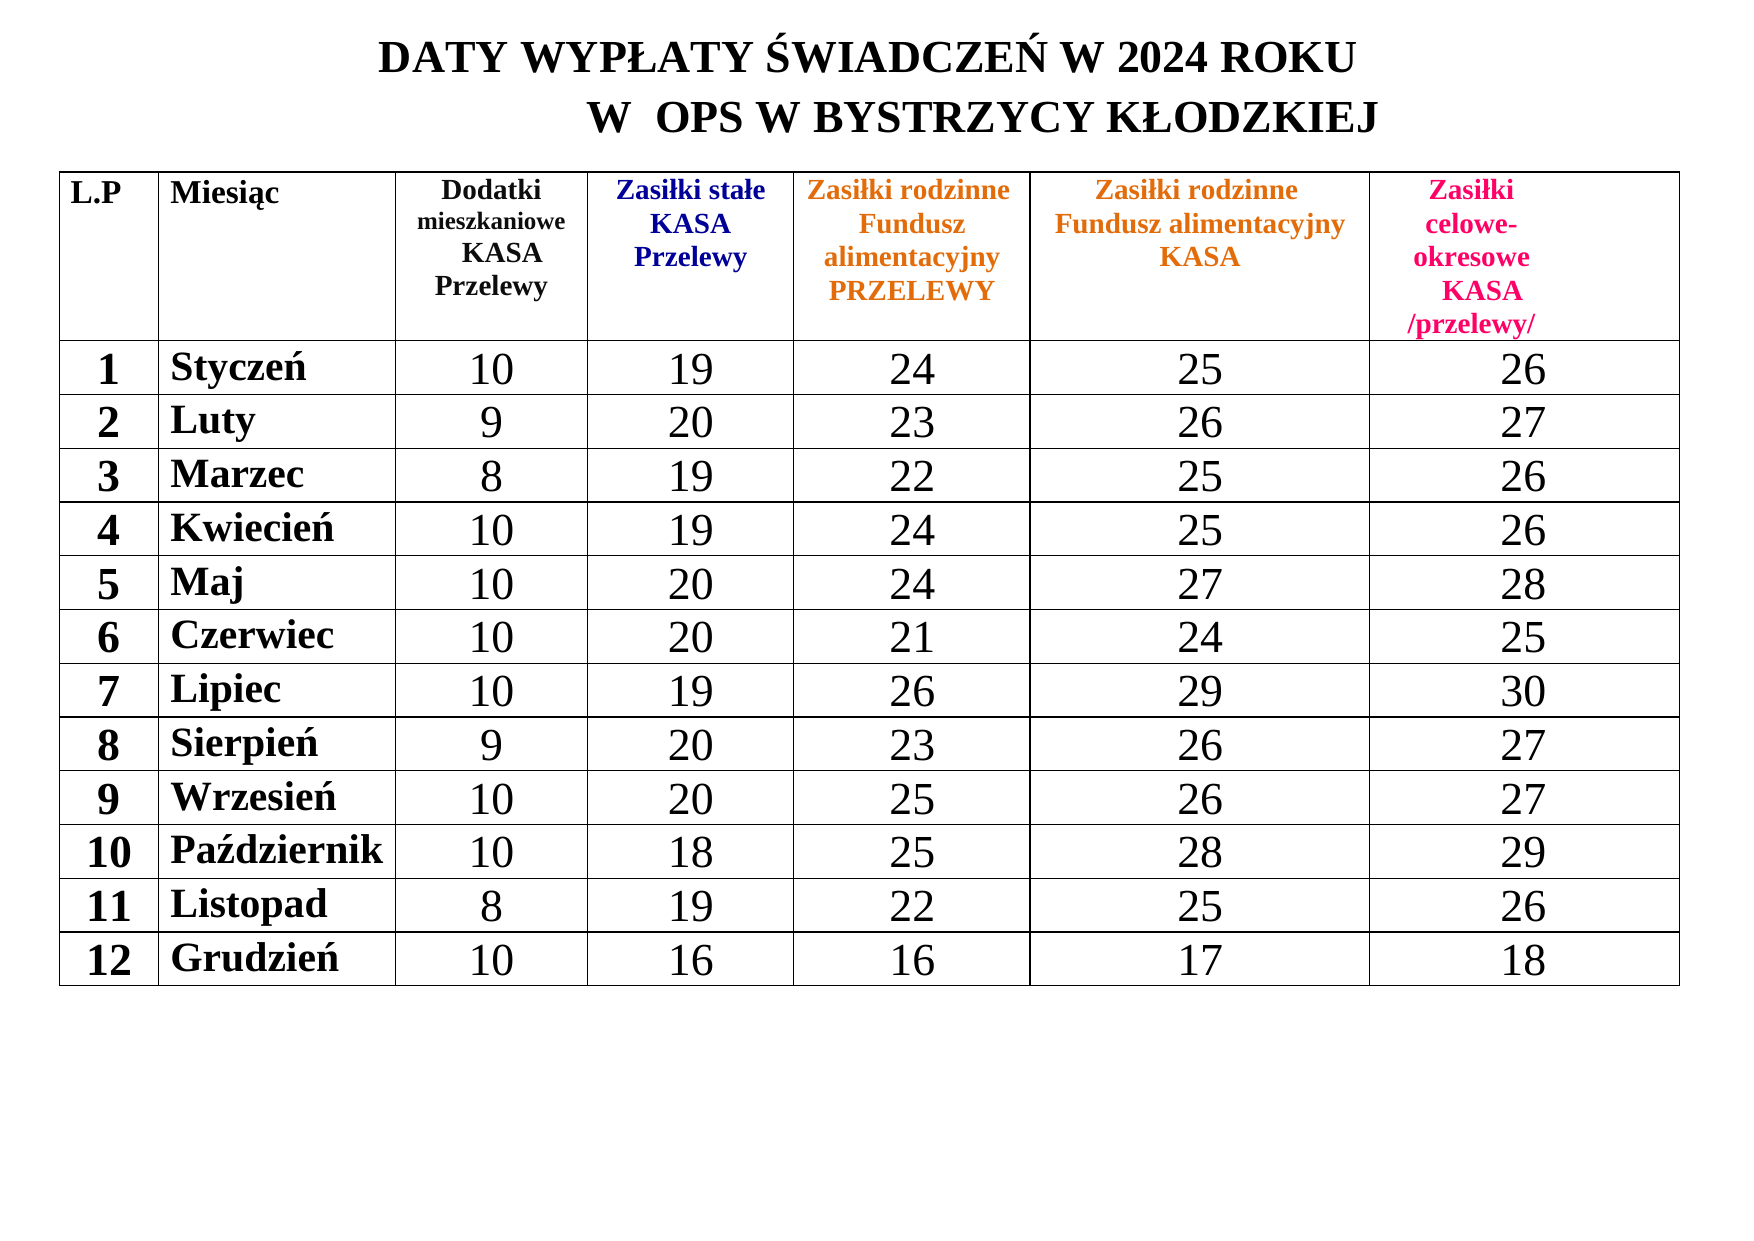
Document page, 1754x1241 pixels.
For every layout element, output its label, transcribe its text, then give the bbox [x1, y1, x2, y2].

table_cell 24 [1031, 610, 1369, 663]
table_cell 12 [60, 933, 158, 985]
table_cell 8 [60, 718, 158, 770]
table_cell 6 [60, 610, 158, 663]
table_cell 25 [1031, 449, 1369, 501]
table_cell 19 [588, 503, 793, 555]
table_cell Styczeń [159, 341, 395, 394]
table_cell 20 [588, 395, 793, 448]
table_cell Czerwiec [159, 610, 395, 663]
table_cell 26 [1031, 718, 1369, 770]
table_cell Marzec [159, 449, 395, 501]
table_cell 22 [794, 449, 1029, 501]
table_cell 10 [396, 610, 587, 663]
table_cell Kwiecień [159, 503, 395, 555]
table_cell 24 [794, 341, 1029, 394]
table_cell 25 [1031, 879, 1369, 931]
table_cell 10 [396, 341, 587, 394]
table_cell 29 [1370, 825, 1679, 878]
table_cell 28 [1370, 556, 1679, 609]
table_cell 27 [1031, 556, 1369, 609]
table_cell 26 [1370, 879, 1679, 931]
table_cell 8 [396, 449, 587, 501]
table_cell 28 [1031, 825, 1369, 878]
table_cell 26 [1031, 395, 1369, 448]
table_cell 18 [588, 825, 793, 878]
table_cell 19 [588, 664, 793, 716]
table_cell 19 [588, 879, 793, 931]
table_cell 25 [794, 771, 1029, 824]
table_cell 7 [60, 664, 158, 716]
table_cell 24 [794, 503, 1029, 555]
table_cell 16 [588, 933, 793, 985]
table_cell 23 [794, 395, 1029, 448]
table_cell 27 [1370, 771, 1679, 824]
table_cell 9 [396, 395, 587, 448]
table_cell 21 [794, 610, 1029, 663]
table_cell 25 [1370, 610, 1679, 663]
table_cell Październik [159, 825, 395, 878]
table_cell 10 [396, 825, 587, 878]
table_cell 2 [60, 395, 158, 448]
table_cell 25 [1031, 503, 1369, 555]
table_cell 26 [1370, 341, 1679, 394]
table_cell 17 [1031, 933, 1369, 985]
table_cell 26 [794, 664, 1029, 716]
table_cell Luty [159, 395, 395, 448]
table_cell Sierpień [159, 718, 395, 770]
table_cell 19 [588, 341, 793, 394]
table_header L.P [60, 173, 158, 340]
table_cell 25 [1031, 341, 1369, 394]
table_cell 26 [1031, 771, 1369, 824]
table_cell 3 [60, 449, 158, 501]
table_cell Wrzesień [159, 771, 395, 824]
table_header Miesiąc [159, 173, 395, 340]
table_cell 20 [588, 556, 793, 609]
table_cell 1 [60, 341, 158, 394]
table_header Zasiłki celowe- okresowe KASA /przelewy/ [1370, 173, 1679, 340]
table_cell 16 [794, 933, 1029, 985]
table_header Zasiłki rodzinne Fundusz alimentacyjny KASA [1031, 173, 1369, 340]
table_cell 10 [396, 556, 587, 609]
table_cell 4 [60, 503, 158, 555]
table_cell 26 [1370, 503, 1679, 555]
table_cell 10 [396, 771, 587, 824]
table_cell 20 [588, 610, 793, 663]
table_cell Listopad [159, 879, 395, 931]
table_cell 20 [588, 771, 793, 824]
text DATY WYPŁATY ŚWIADCZEŃ W 2024 ROKU W OPS W BYSTRZYCY KŁODZKIEJ [59, 29, 1700, 143]
table_cell 23 [794, 718, 1029, 770]
table_header Dodatki mieszkaniowe KASA Przelewy [396, 173, 587, 340]
table_cell Maj [159, 556, 395, 609]
table_cell 20 [588, 718, 793, 770]
table_cell 27 [1370, 718, 1679, 770]
table_cell 5 [60, 556, 158, 609]
table_cell Grudzień [159, 933, 395, 985]
table_header Zasiłki rodzinne Fundusz alimentacyjny PRZELEWY [794, 173, 1029, 340]
table_cell 10 [396, 503, 587, 555]
table_cell 25 [794, 825, 1029, 878]
table_cell 29 [1031, 664, 1369, 716]
table_cell 18 [1370, 933, 1679, 985]
table_cell 30 [1370, 664, 1679, 716]
table_cell 27 [1370, 395, 1679, 448]
table_cell 11 [60, 879, 158, 931]
table_cell 10 [396, 664, 587, 716]
table_cell 10 [396, 933, 587, 985]
table_header Zasiłki stałe KASA Przelewy [588, 173, 793, 340]
table_cell Lipiec [159, 664, 395, 716]
table_cell 26 [1370, 449, 1679, 501]
table_cell 19 [588, 449, 793, 501]
table_cell 10 [60, 825, 158, 878]
table_cell 8 [396, 879, 587, 931]
table_cell 24 [794, 556, 1029, 609]
table_cell 9 [60, 771, 158, 824]
table_cell 9 [396, 718, 587, 770]
table_cell 22 [794, 879, 1029, 931]
